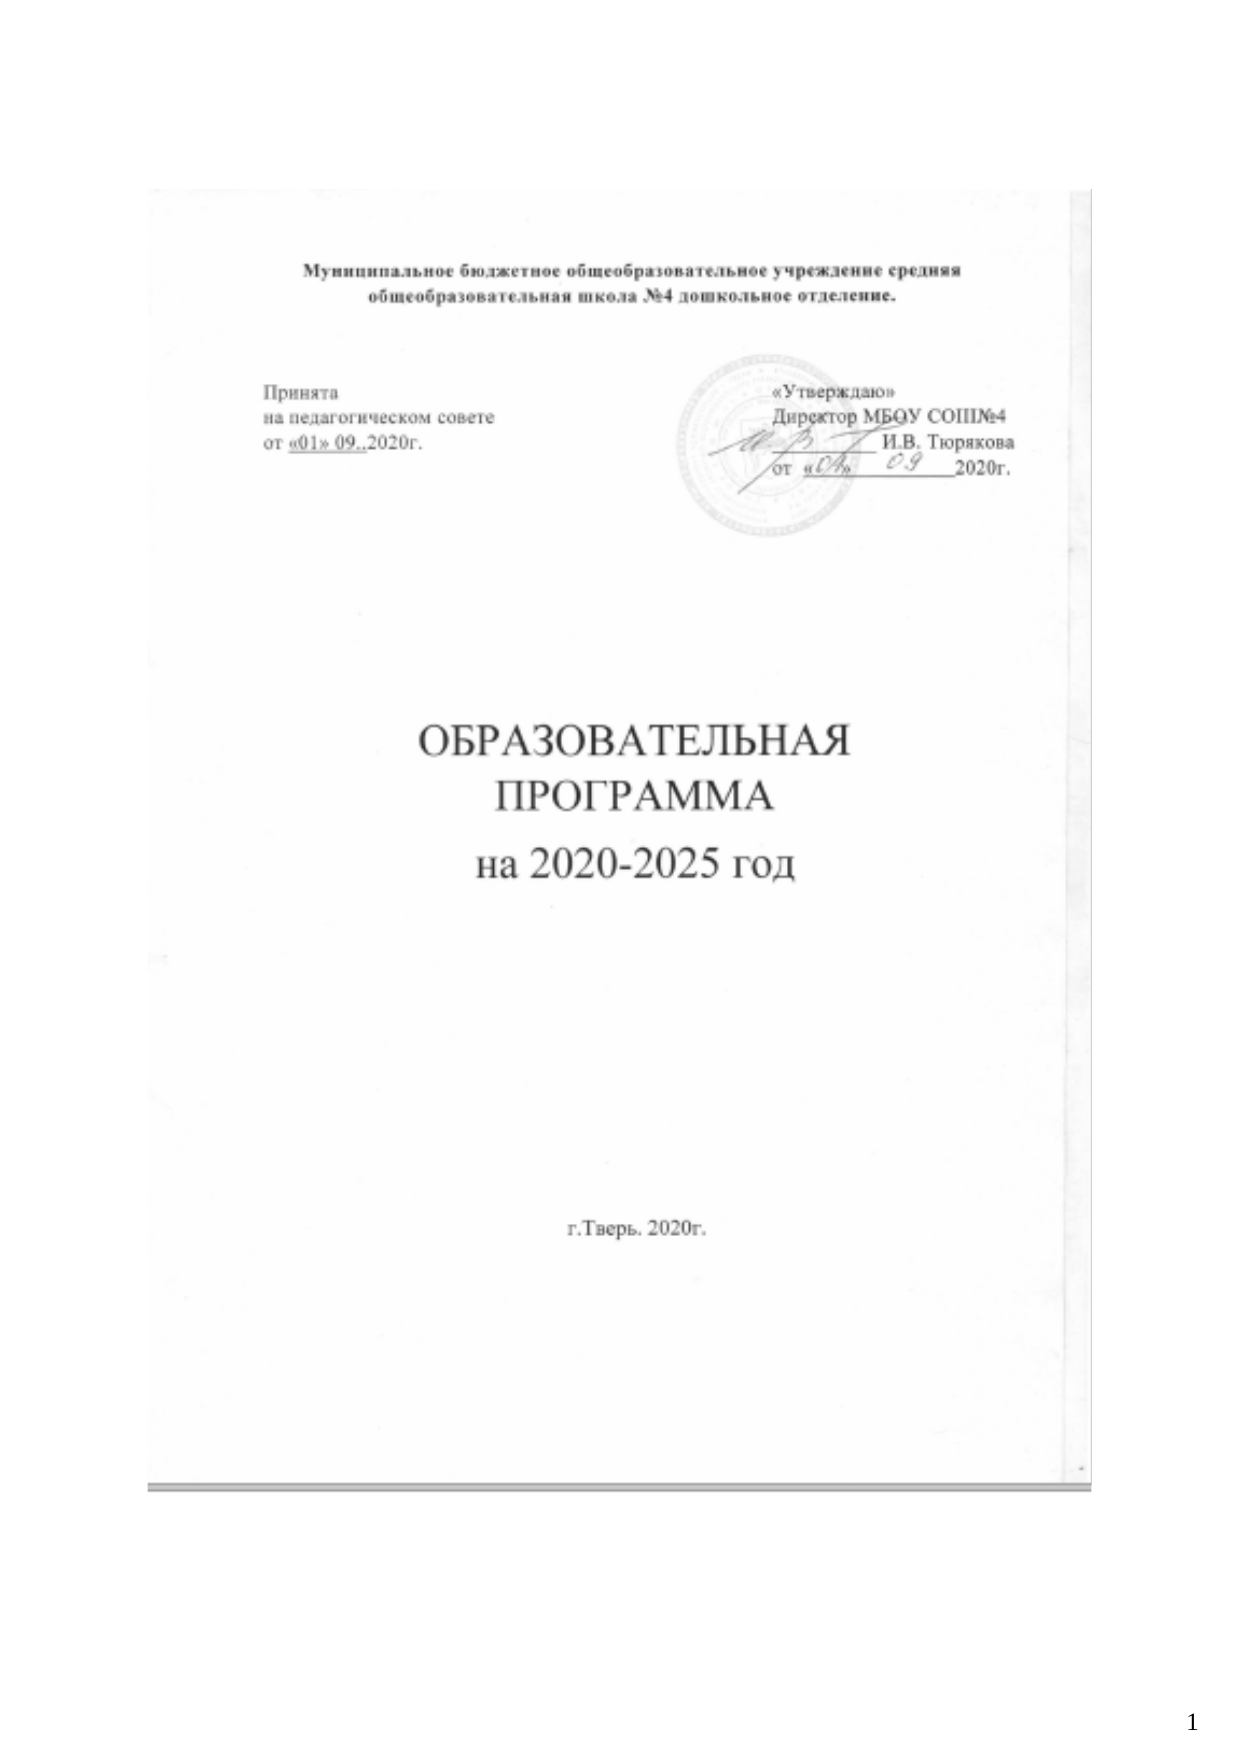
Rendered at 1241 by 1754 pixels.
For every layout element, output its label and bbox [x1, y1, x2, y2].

picture [147, 189, 1092, 1493]
